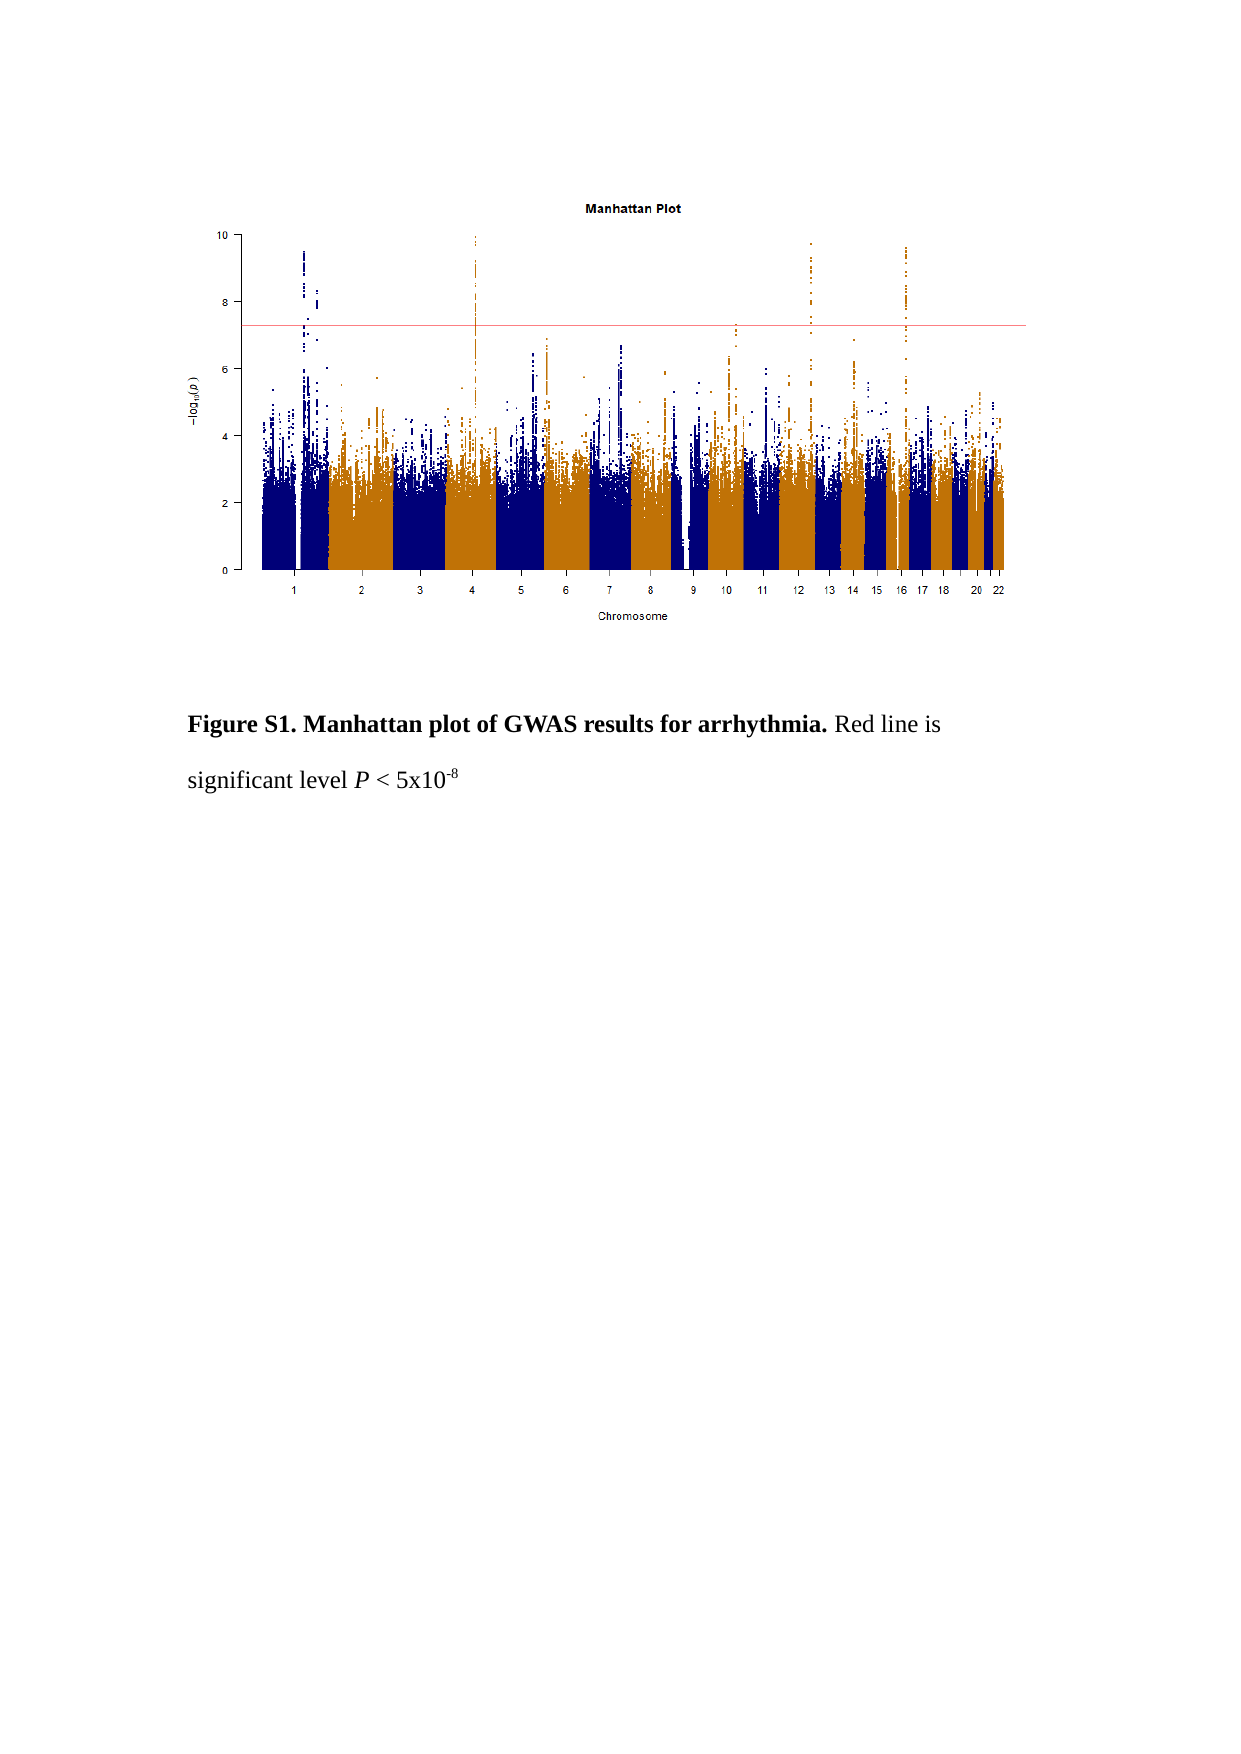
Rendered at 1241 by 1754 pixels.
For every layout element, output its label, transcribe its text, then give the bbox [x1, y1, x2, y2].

picture [187, 180, 1053, 636]
text Figure S1. Manhattan plot of GWAS results for arrhythmia. Red line is significant level P < 5x10-8 [187, 705, 1053, 798]
